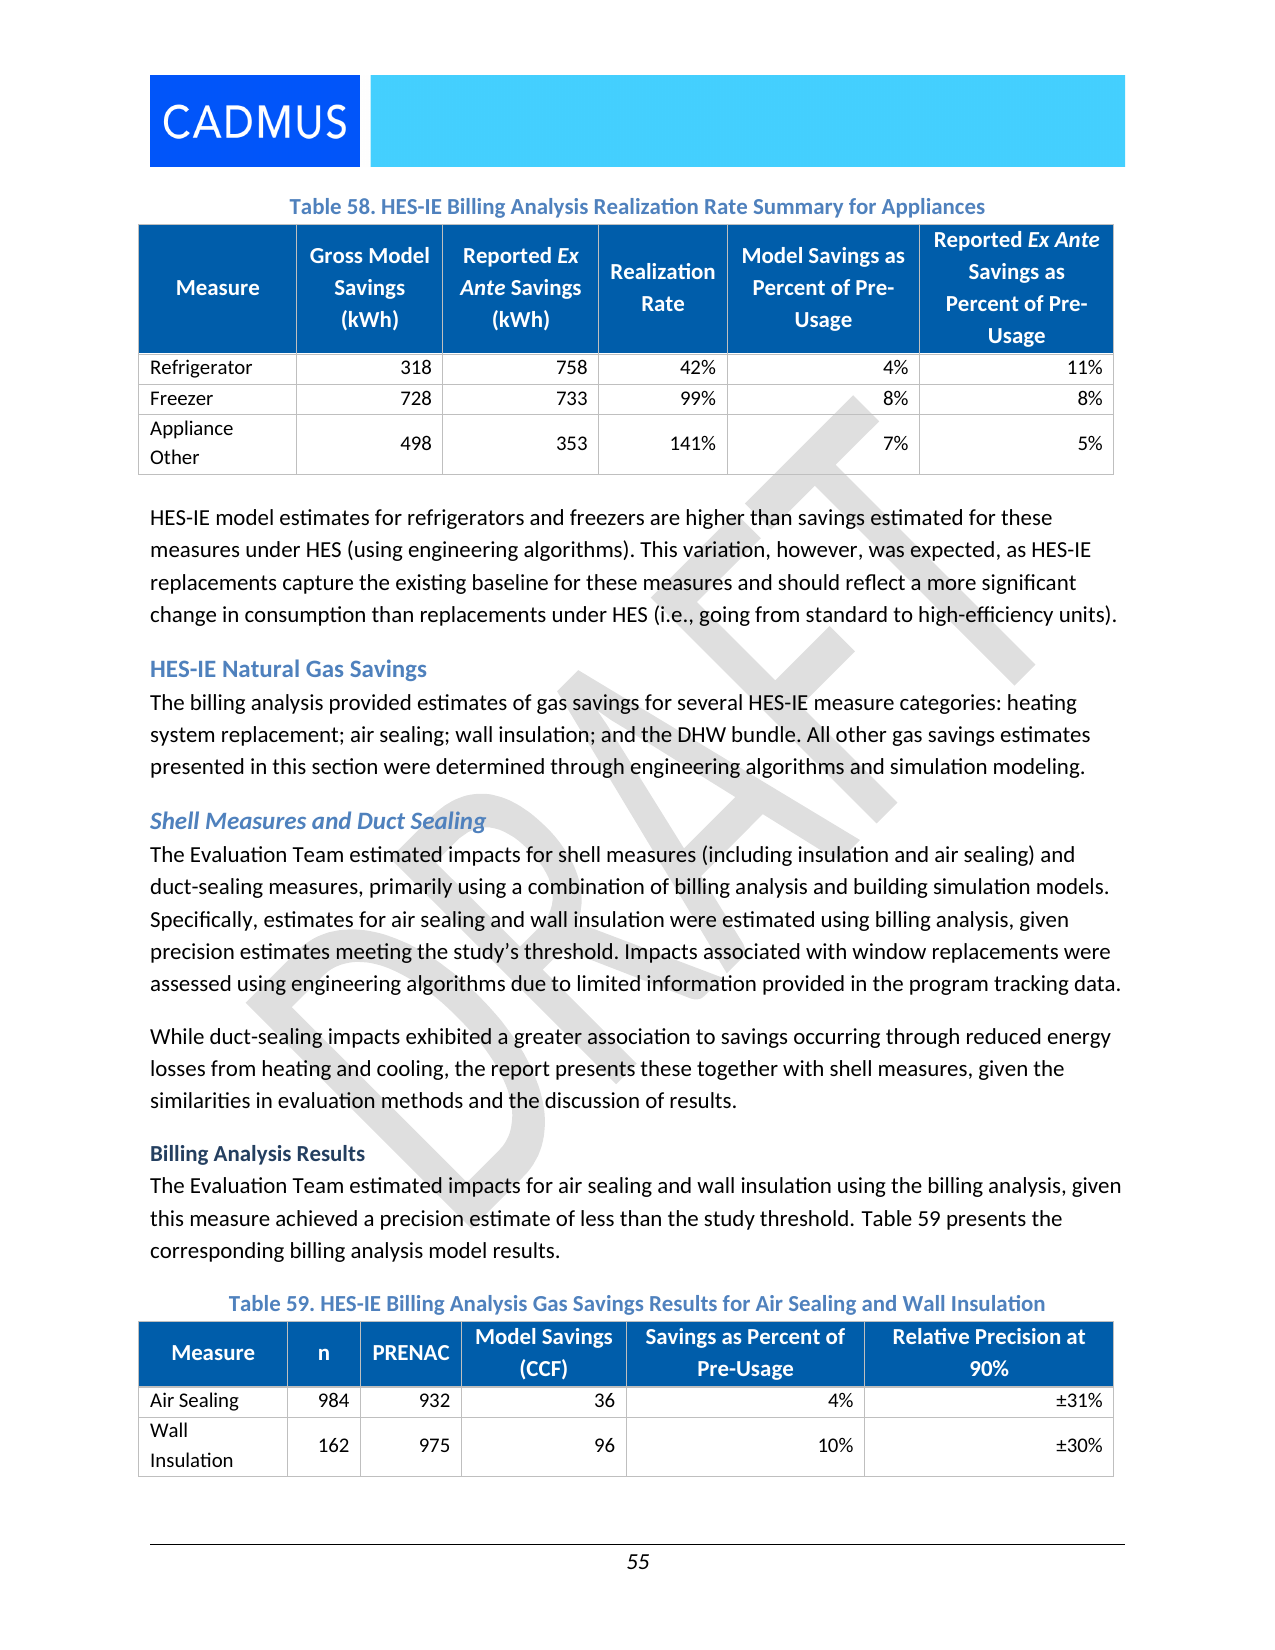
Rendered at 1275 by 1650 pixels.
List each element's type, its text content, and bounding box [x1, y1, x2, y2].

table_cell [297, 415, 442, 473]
subtitle Shell Measures and Duct Sealing [150, 805, 1125, 836]
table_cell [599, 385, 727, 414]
subtitle Billing Analysis Results [150, 1139, 1125, 1167]
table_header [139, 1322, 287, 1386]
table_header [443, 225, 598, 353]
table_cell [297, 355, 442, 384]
subtitle HES-IE Natural Gas Savings [150, 653, 1125, 683]
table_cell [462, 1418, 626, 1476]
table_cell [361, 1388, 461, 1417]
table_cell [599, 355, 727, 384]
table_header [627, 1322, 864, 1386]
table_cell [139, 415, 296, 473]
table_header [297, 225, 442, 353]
text The Evaluation Team estimated impacts for air sealing and wall insulation using the billing analysis, given this measure achieved a precision estimate of less than the study threshold. Table 59 presents the corresponding billing analysis model results. [150, 1172, 1125, 1264]
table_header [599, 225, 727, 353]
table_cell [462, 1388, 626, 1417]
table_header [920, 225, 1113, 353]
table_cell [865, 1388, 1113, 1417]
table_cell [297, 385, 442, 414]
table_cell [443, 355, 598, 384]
text HES-IE model estimates for refrigerators and freezers are higher than savings estimated for these measures under HES (using engineering algorithms). This variation, however, was expected, as HES-IE replacements capture the existing baseline for these measures and should reflect a more significant change in consumption than replacements under HES (i.e., going from standard to high-efficiency units). [150, 503, 1125, 628]
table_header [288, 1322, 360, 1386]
text Table 59. HES-IE Billing Analysis Gas Savings Results for Air Sealing and Wall Insulation [150, 1289, 1125, 1317]
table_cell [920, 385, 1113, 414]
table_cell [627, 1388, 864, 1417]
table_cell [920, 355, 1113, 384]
text Table 58. HES-IE Billing Analysis Realization Rate Summary for Appliances [150, 192, 1125, 220]
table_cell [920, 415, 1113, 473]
text The billing analysis provided estimates of gas savings for several HES-IE measure categories: heating system replacement; air sealing; wall insulation; and the DHW bundle. All other gas savings estimates presented in this section were determined through engineering algorithms and simulation modeling. [150, 688, 1125, 780]
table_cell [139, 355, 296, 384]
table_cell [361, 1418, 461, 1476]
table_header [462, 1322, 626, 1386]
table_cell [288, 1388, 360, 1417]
text The Evaluation Team estimated impacts for shell measures (including insulation and air sealing) and duct-sealing measures, primarily using a combination of billing analysis and building simulation models. Specifically, estimates for air sealing and wall insulation were estimated using billing analysis, given precision estimates meeting the study’s threshold. Impacts associated with window replacements were assessed using engineering algorithms due to limited information provided in the program tracking data. [150, 840, 1125, 997]
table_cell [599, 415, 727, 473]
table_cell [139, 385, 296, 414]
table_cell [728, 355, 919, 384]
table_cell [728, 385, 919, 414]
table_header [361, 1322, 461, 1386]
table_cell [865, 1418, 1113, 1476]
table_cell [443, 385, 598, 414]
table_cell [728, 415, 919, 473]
text While duct-sealing impacts exhibited a greater association to savings occurring through reduced energy losses from heating and cooling, the report presents these together with shell measures, given the similarities in evaluation methods and the discussion of results. [150, 1022, 1125, 1114]
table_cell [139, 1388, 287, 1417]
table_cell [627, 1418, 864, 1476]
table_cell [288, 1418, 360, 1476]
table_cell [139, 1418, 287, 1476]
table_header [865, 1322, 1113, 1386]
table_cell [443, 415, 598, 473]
picture [150, 75, 1125, 167]
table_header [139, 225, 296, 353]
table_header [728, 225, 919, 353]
